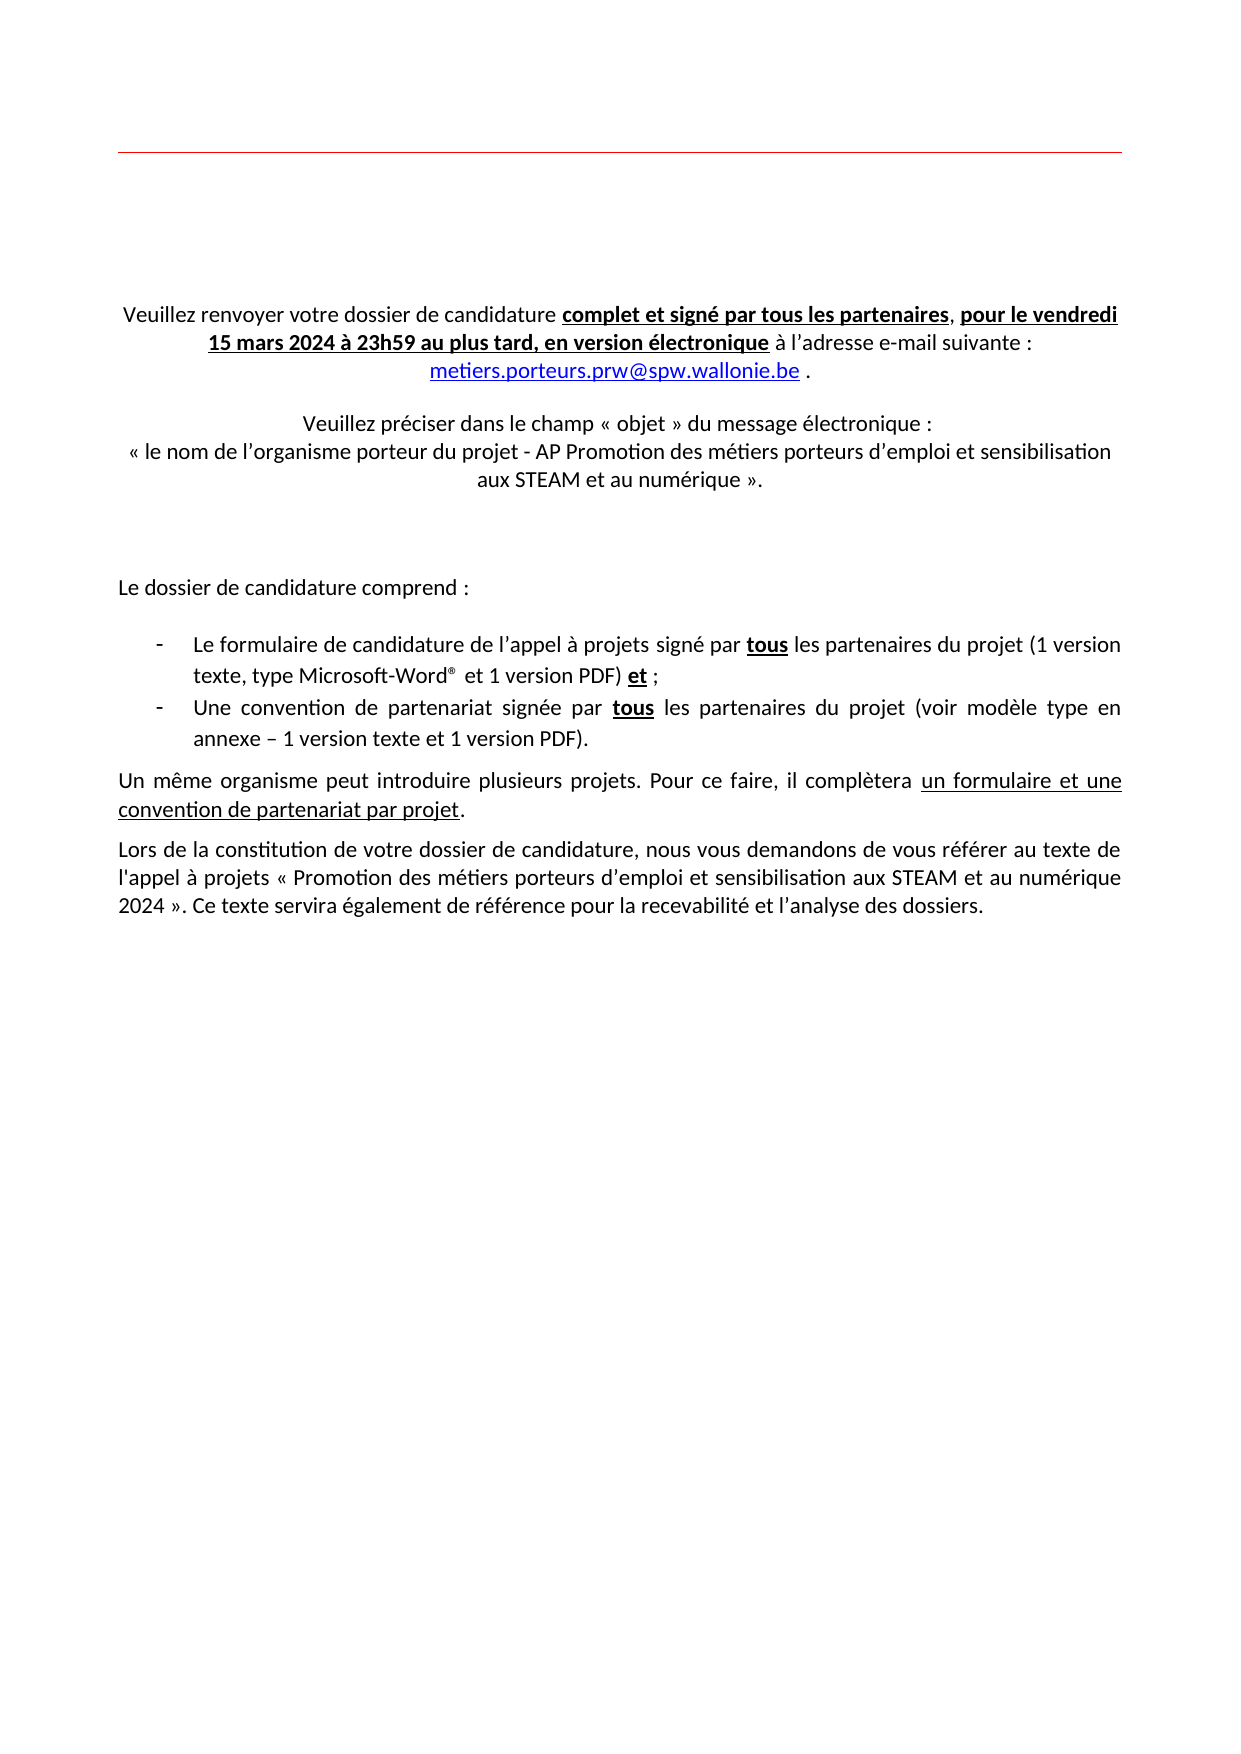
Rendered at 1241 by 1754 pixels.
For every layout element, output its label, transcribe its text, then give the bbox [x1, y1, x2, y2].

text Veuillez préciser dans le champ « objet » du message électronique : « le nom de l’organisme porteur du projet - AP Promotion des métiers porteurs d’emploi et sensibilisation aux STEAM et au numérique ». [118, 409, 1122, 493]
text Veuillez renvoyer votre dossier de candidature complet et signé par tous les partenaires, pour le vendredi 15 mars 2024 à 23h59 au plus tard, en version électronique à l’adresse e-mail suivante : metiers.porteurs.prw@spw.wallonie.be . [118, 300, 1122, 384]
list Le formulaire de candidature de l’appel à projets signé par tous les partenaires du projet (1 version texte, type Microsoft-Word® et 1 version PDF) et ; [156, 628, 1122, 689]
text Un même organisme peut introduire plusieurs projets. Pour ce faire, il complètera un formulaire et une convention de partenariat par projet. [118, 767, 1122, 823]
list Le dossier de candidature comprend : [118, 573, 1122, 601]
text Lors de la constitution de votre dossier de candidature, nous vous demandons de vous référer au texte de l'appel à projets « Promotion des métiers porteurs d’emploi et sensibilisation aux STEAM et au numérique 2024 ». Ce texte servira également de référence pour la recevabilité et l’analyse des dossiers. [118, 835, 1122, 919]
list Une convention de partenariat signée par tous les partenaires du projet (voir modèle type en annexe – 1 version texte et 1 version PDF). [156, 691, 1122, 752]
